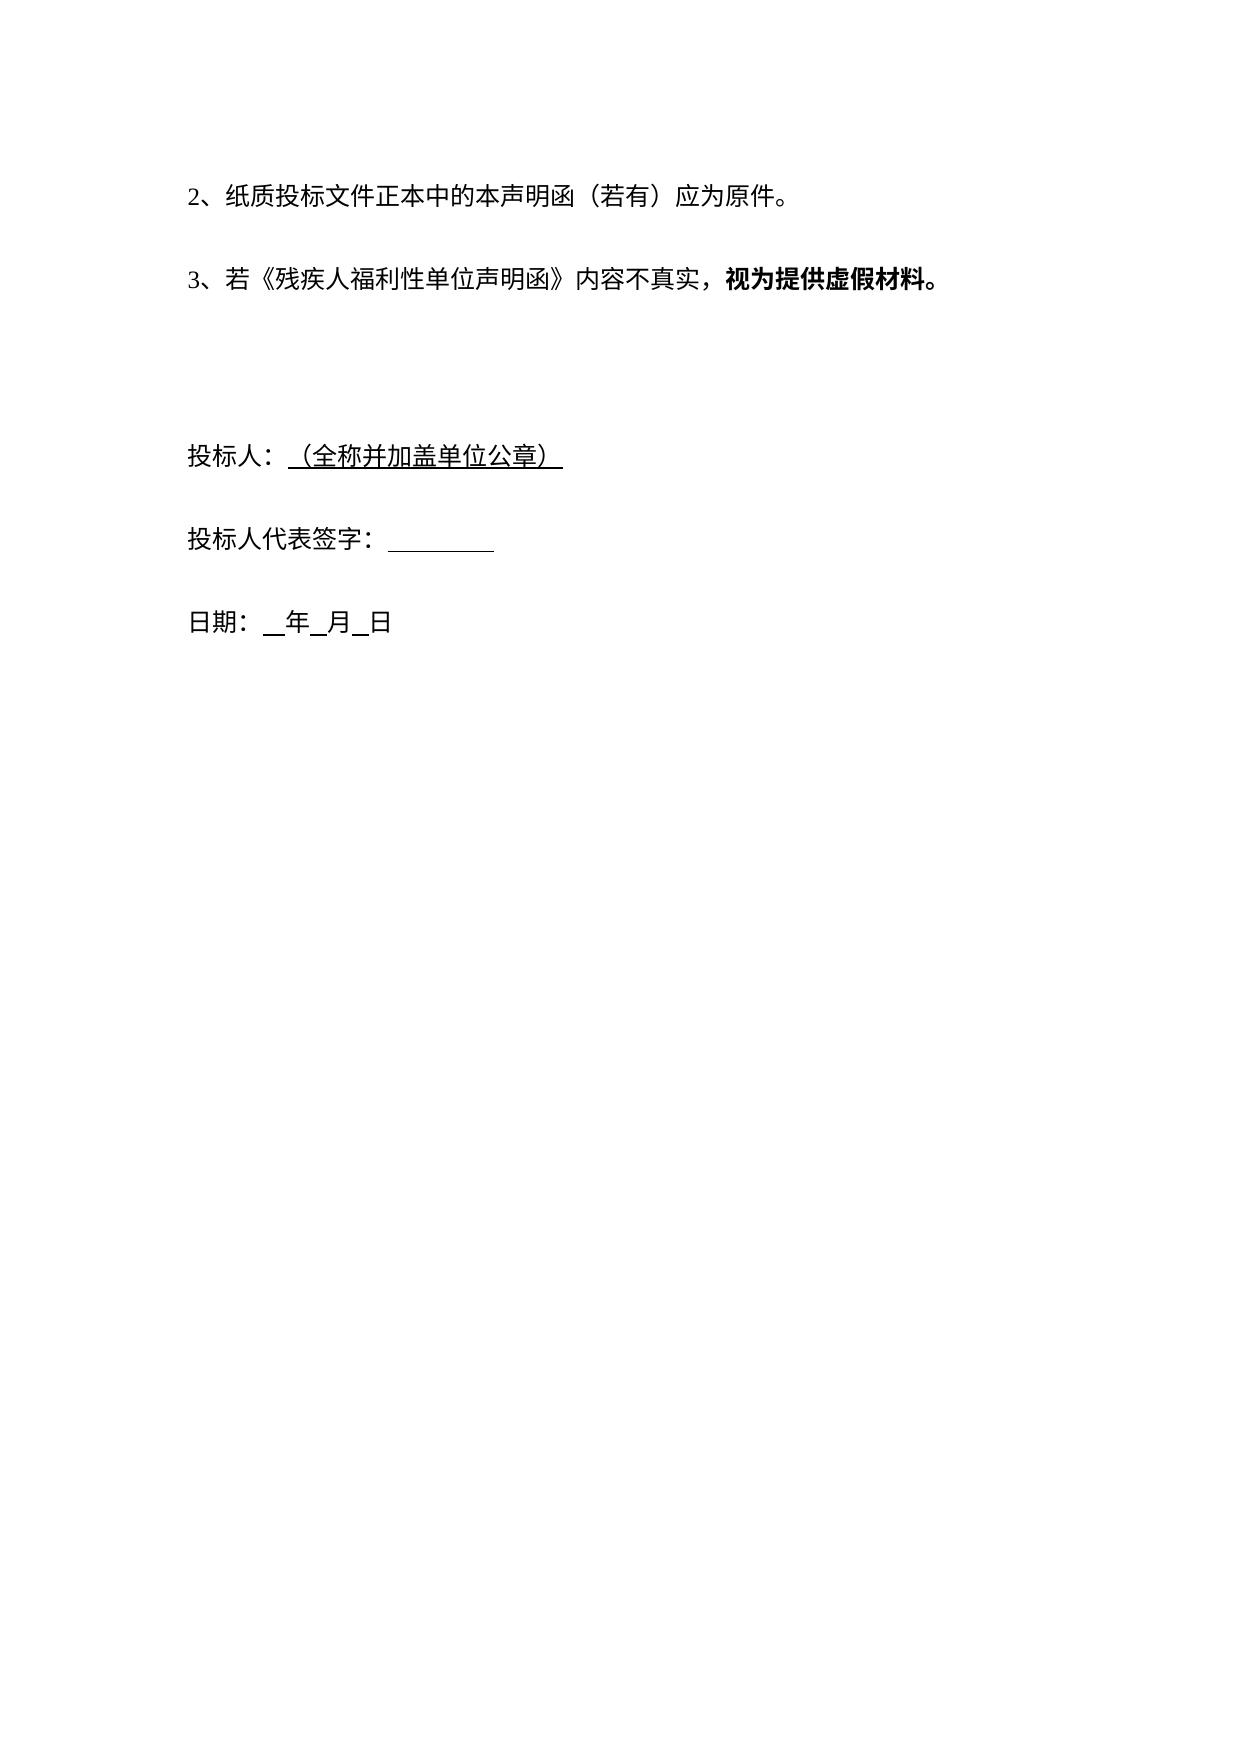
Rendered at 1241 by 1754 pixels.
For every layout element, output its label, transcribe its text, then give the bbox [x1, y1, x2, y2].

text 2、纸质投标文件正本中的本声明函（若有）应为原件。 [187, 162, 1053, 227]
text 日期： 年 月 日 [187, 588, 1053, 653]
text 投标人代表签字： [187, 505, 1053, 570]
text 3、若《残疾人福利性单位声明函》内容不真实，视为提供虚假材料。 [187, 245, 1053, 310]
text 投标人：（全称并加盖单位公章） [187, 422, 1053, 487]
